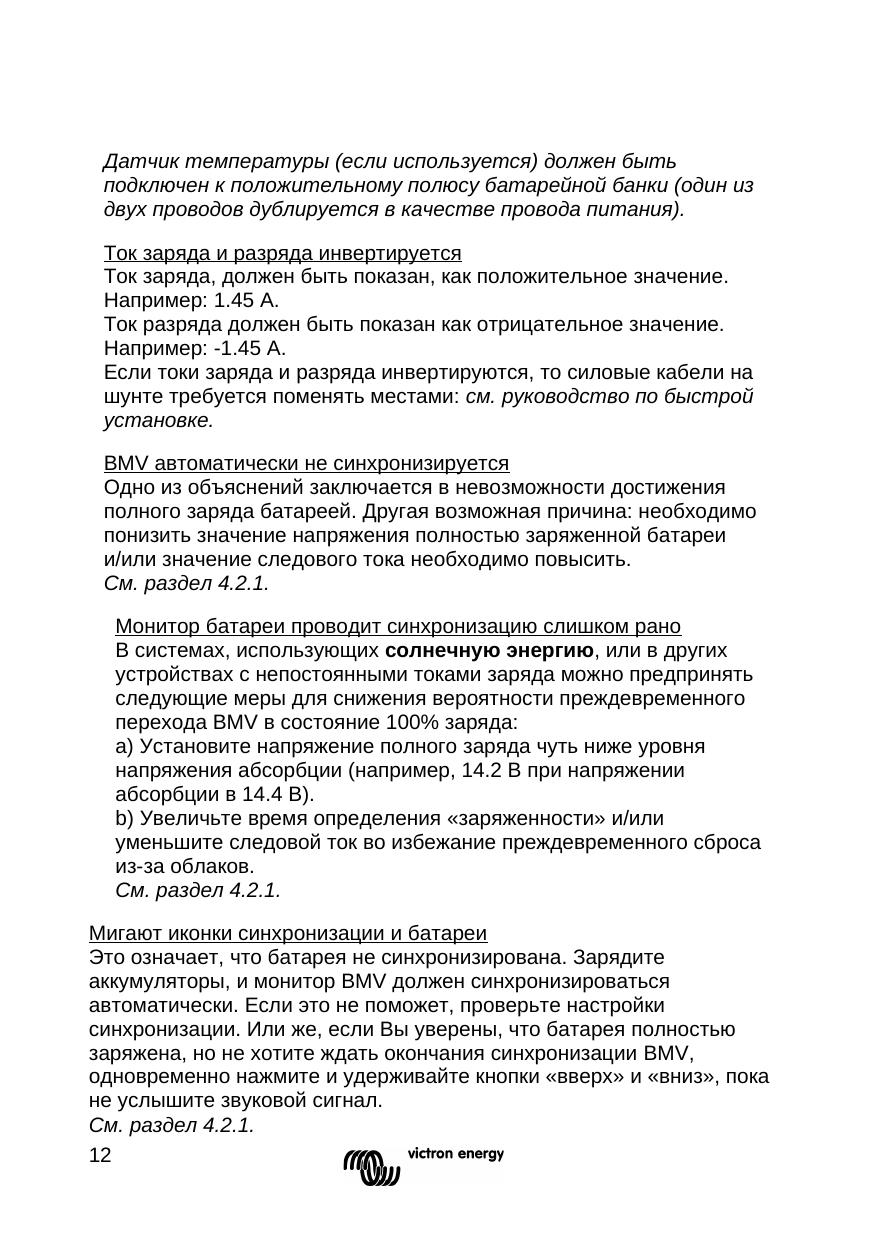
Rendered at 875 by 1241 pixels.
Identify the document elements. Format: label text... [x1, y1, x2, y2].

text См. раздел 4.2.1. [103, 571, 874, 595]
text Если токи заряда и разряда инвертируются, то силовые кабели на шунте требуется поменять местами: см. руководство по быстрой установке. [103, 360, 754, 432]
picture [343, 1147, 504, 1186]
text См. раздел 4.2.1. [115, 878, 874, 902]
text В системах, использующих солнечную энергию, или в других устройствах с непостоянными токами заряда можно предпринять следующие меры для снижения вероятности преждевременного перехода BMV в состояние 100% заряда: [115, 638, 755, 734]
text BMV автоматически не синхронизируется [103, 451, 874, 475]
text Ток разряда должен быть показан как отрицательное значение. Например: -1.45 А. [103, 312, 726, 360]
text Это означает, что батарея не синхронизирована. Зарядите аккумуляторы, и монитор BMV должен синхронизироваться автоматически. Если это не поможет, проверьте настройки синхронизации. Или же, если Вы уверены, что батарея полностью заряжена, но не хотите ждать окончания синхронизации BMV, одновременно нажмите и удерживайте кнопки «вверх» и «вниз», пока не услышите звуковой сигнал. [89, 944, 771, 1112]
text а) Установите напряжение полного заряда чуть ниже уровня напряжения абсорбции (например, 14.2 В при напряжении абсорбции в 14.4 В). [115, 734, 707, 806]
text Ток заряда и разряда инвертируется [103, 240, 874, 264]
text Датчик температуры (если используется) должен быть подключен к положительному полюсу батарейной банки (один из двух проводов дублируется в качестве провода питания). [103, 149, 756, 221]
text Ток заряда, должен быть показан, как положительное значение. Например: 1.45 А. [103, 264, 731, 312]
text См. раздел 4.2.1. [89, 1112, 874, 1136]
text b) Увеличьте время определения «заряженности» и/или уменьшите следовой ток во избежание преждевременного сброса из-за облаков. [115, 806, 762, 878]
text Мигают иконки синхронизации и батареи [89, 921, 874, 944]
text Монитор батареи проводит синхронизацию слишком рано [115, 614, 874, 638]
text Одно из объяснений заключается в невозможности достижения полного заряда батареей. Другая возможная причина: необходимо понизить значение напряжения полностью заряженной батареи и/или значение следового тока необходимо повысить. [103, 475, 758, 571]
